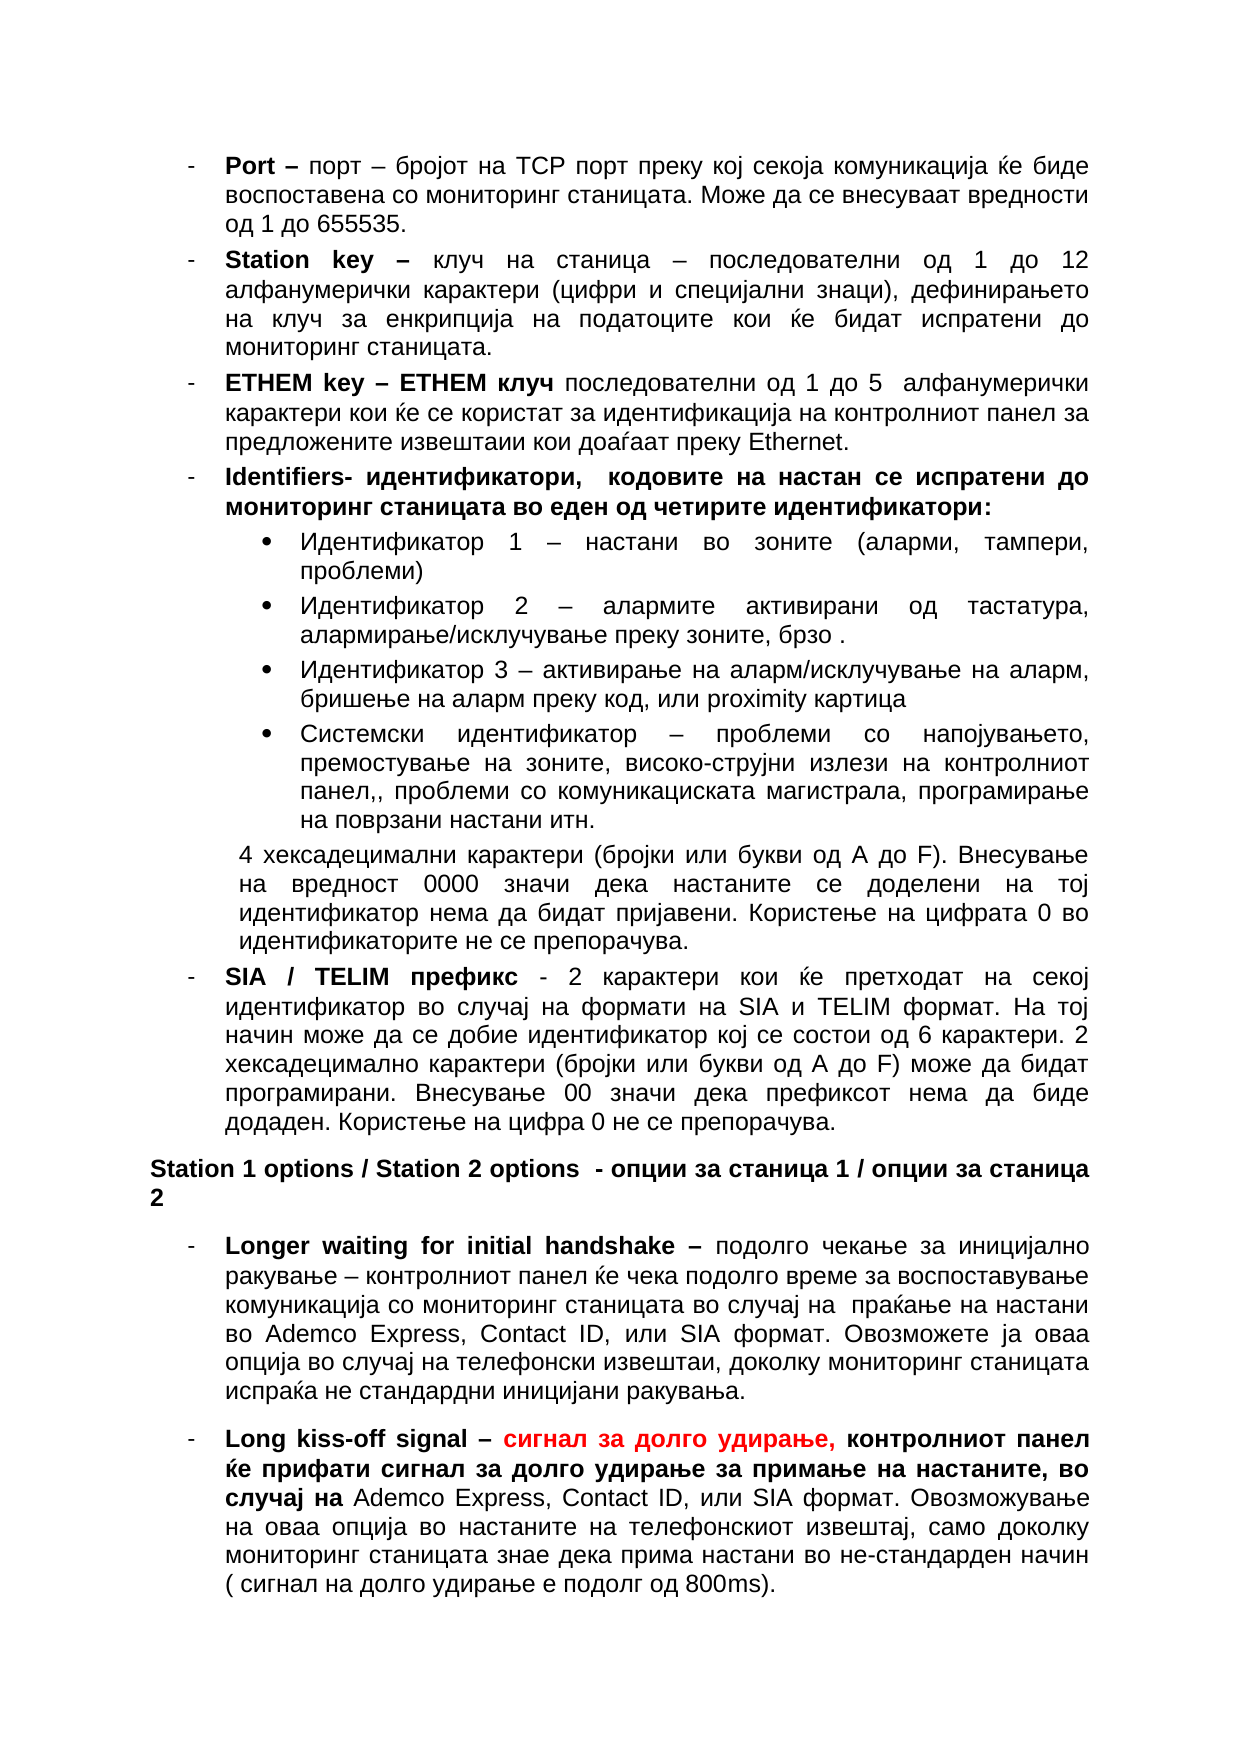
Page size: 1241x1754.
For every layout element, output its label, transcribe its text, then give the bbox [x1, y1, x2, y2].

list Системски идентификатор – проблеми со напојувањето, премостување на зоните, високо-струјни излези на контролниот панел,, проблеми со комуникациската магистрала, програмирање на поврзани настани итн. [262, 719, 1090, 834]
list Longer waiting for initial handshake – подолго чекање за иницијално ракување – контролниот панел ќе чека подолго време за воспоставување комуникација со мониторинг станицата во случај на праќање на настани во Ademco Express, Contact ID, или SIA формат. Овозможете ја оваа опција во случај на телефонски извештаи, доколку мониторинг станицата испраќа не стандардни иницијани ракувања. [187, 1231, 1090, 1405]
text Station 1 options / Station 2 options - опции за станица 1 / опции за станица 2 [150, 1154, 1090, 1212]
list Идентификатор 2 – алармите активирани од тастатура, алармирање/исклучување преку зоните, брзо . [262, 591, 1090, 648]
list Port – порт – бројот на TCP порт преку кој секоја комуникација ќе биде воспоставена со мониторинг станицата. Може да се внесуваат вредности од 1 до 655535. [187, 150, 1090, 238]
text 4 хексадецимални карактери (бројки или букви од А до F). Внесување на вредност 0000 значи дека настаните се доделени на тој идентификатор нема да бидат пријавени. Користење на цифрата 0 во идентификаторите не се препорачува. [239, 840, 1090, 955]
list SIA / TELIM префикс - 2 карактери кои ќе претходат на секој идентификатор во случај на формати на SIA и TELIM формат. На тој начин може да се добие идентификатор кој се состои од 6 карактери. 2 хексадецимално карактери (бројки или букви од А до F) може да бидат програмирани. Внесување 00 значи дека префиксот нема да биде додаден. Користење на цифра 0 не се препорачува. [187, 961, 1090, 1136]
list Идентификатор 3 – активирање на аларм/исклучување на аларм, бришење на аларм преку код, или proximity картица [262, 655, 1090, 712]
list ETHEM key – ETHEM клуч последователни од 1 до 5 алфанумерички карактери кои ќе се користат за идентификација на контролниот панел за предложените извештаии кои доаѓаат преку Ethernet. [187, 367, 1090, 455]
list Идентификатор 1 – настани во зоните (аларми, тампери, проблеми) [262, 527, 1090, 585]
list Long kiss-off signal – сигнал за долго удирање, контролниот панел ќе прифати сигнал за долго удирање за примање на настаните, во случај на Ademco Express, Contact ID, или SIA формат. Овозможување на оваа опција во настаните на телефонскиот извештај, само доколку мониторинг станицата знае дека прима настани во не-стандарден начин ( сигнал на долго удирање е подолг од 800ms). [187, 1423, 1090, 1598]
list Station key – клуч на станица – последователни од 1 до 12 алфанумерички карактери (цифри и специјални знаци), дефинирањето на клуч за енкрипција на податоците кои ќе бидат испратени до мониторинг станицата. [187, 244, 1090, 361]
list Identifiers- идентификатори, кодовите на настан се испратени до мониторинг станицата во еден од четирите идентификатори: [187, 462, 1090, 521]
